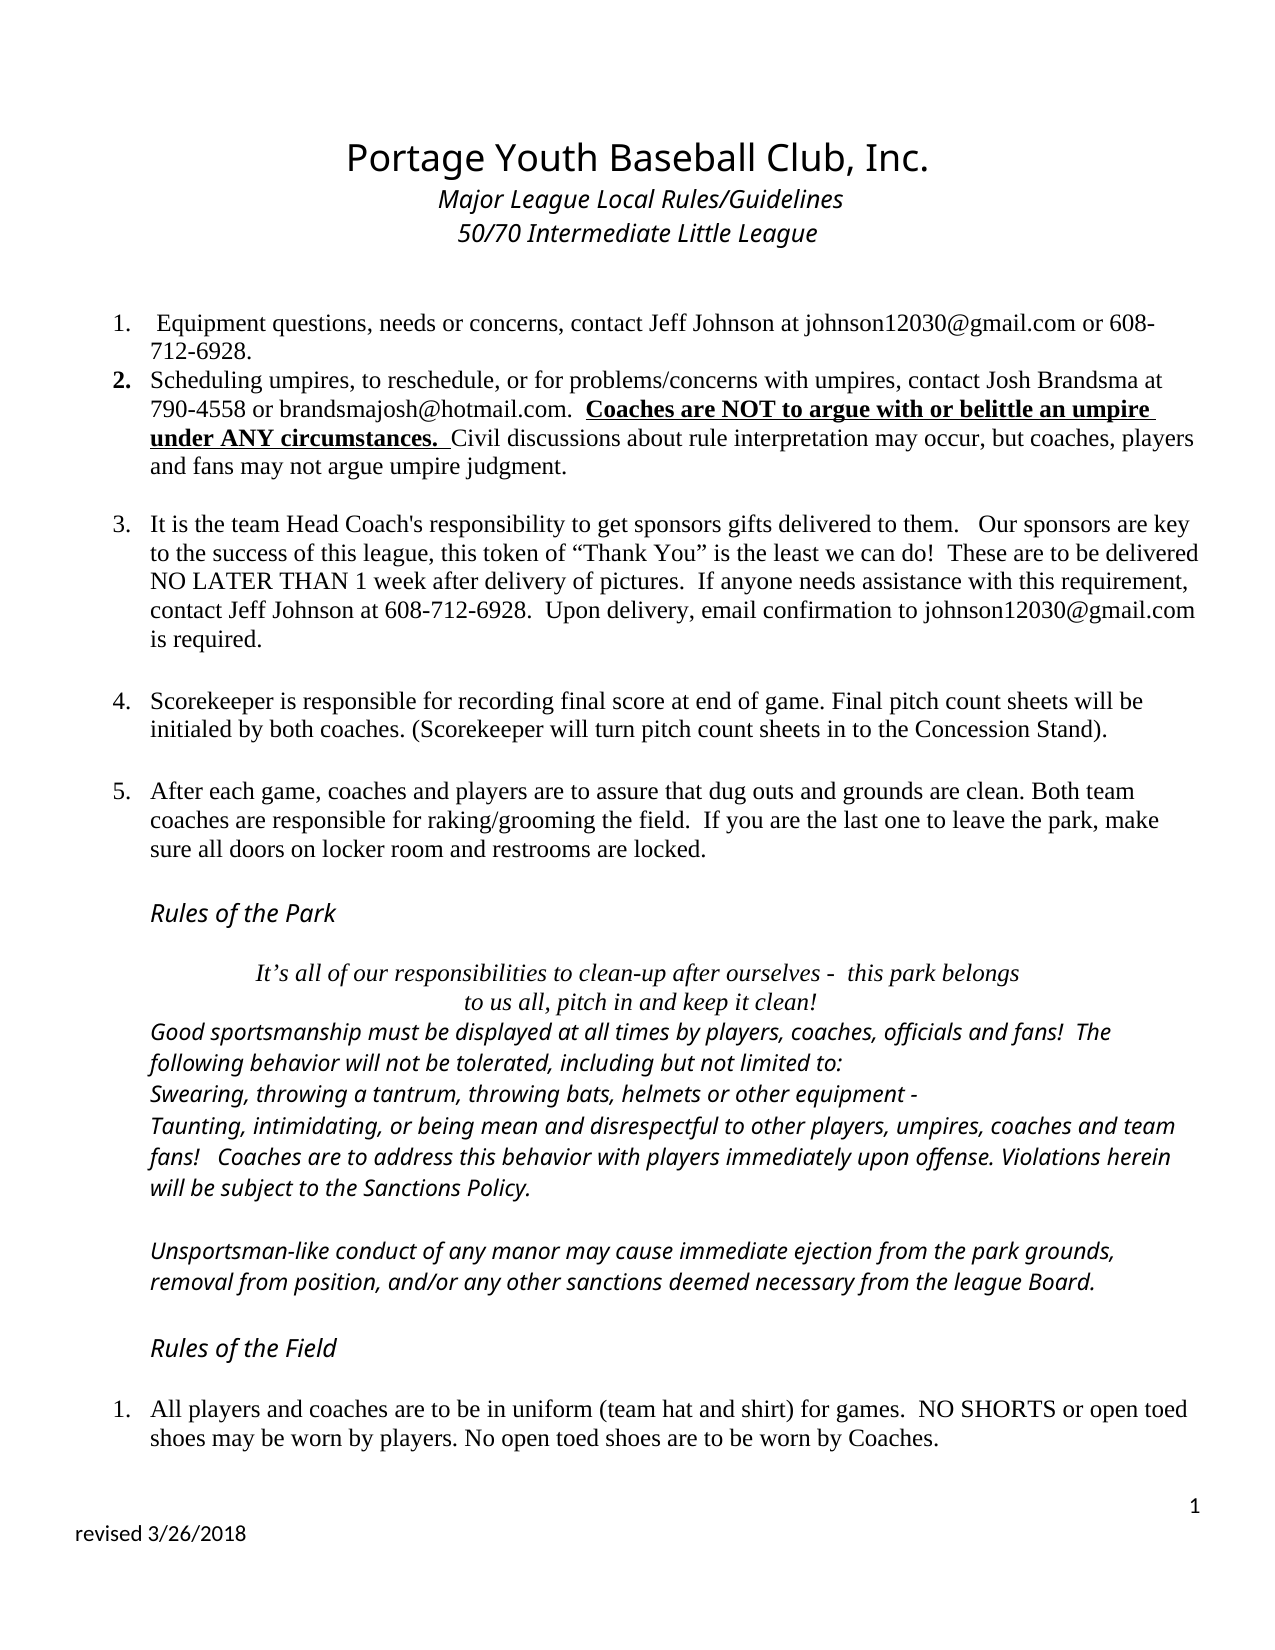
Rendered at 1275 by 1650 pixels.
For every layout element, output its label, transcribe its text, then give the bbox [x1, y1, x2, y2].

list Unsportsman-like conduct of any manor may cause immediate ejection from the park grounds, removal from position, and/or any other sanctions deemed necessary from the league Board. [150, 1234, 1200, 1297]
list Rules of the Park [150, 896, 1200, 929]
list 790-4558 or brandsmajosh@hotmail.com. Coaches are NOT to argue with or belittle an umpire under ANY circumstances. Civil discussions about rule interpretation may occur, but coaches, players and fans may not argue umpire judgment. [150, 394, 1200, 480]
text Portage Youth Baseball Club, Inc. [75, 131, 1200, 182]
text to us all, pitch in and keep it clean! [75, 987, 1200, 1016]
list Taunting, intimidating, or being mean and disrespectful to other players, umpires, coaches and team fans! Coaches are to address this behavior with players immediately upon offense. Violations herein will be subject to the Sanctions Policy. [150, 1109, 1200, 1203]
list It is the team Head Coach's responsibility to get sponsors gifts delivered to them. Our sponsors are key to the success of this league, this token of “Thank You” is the least we can do! These are to be delivered NO LATER THAN 1 week after delivery of pictures. If anyone needs assistance with this requirement, contact Jeff Johnson at 608-712-6928. Upon delivery, email confirmation to johnson12030@gmail.com is required. [112, 509, 1200, 653]
list Equipment questions, needs or concerns, contact Jeff Johnson at johnson12030@gmail.com or 608-712-6928. [112, 308, 1200, 365]
text Major League Local Rules/Guidelines [75, 182, 1200, 216]
list Good sportsmanship must be displayed at all times by players, coaches, officials and fans! The following behavior will not be tolerated, including but not limited to: [150, 1016, 1200, 1078]
list Rules of the Field [150, 1331, 1200, 1365]
list Scheduling umpires, to reschedule, or for problems/concerns with umpires, contact Josh Brandsma at [112, 365, 1200, 394]
text 50/70 Intermediate Little League [75, 216, 1200, 250]
list After each game, coaches and players are to assure that dug outs and grounds are clean. Both team coaches are responsible for raking/grooming the field. If you are the last one to leave the park, make sure all doors on locker room and restrooms are locked. [112, 776, 1200, 862]
list All players and coaches are to be in uniform (team hat and shirt) for games. NO SHORTS or open toed shoes may be worn by players. No open toed shoes are to be worn by Coaches. [112, 1394, 1200, 1451]
list Scorekeeper is responsible for recording final score at end of game. Final pitch count sheets will be initialed by both coaches. (Scorekeeper will turn pitch count sheets in to the Concession Stand). [112, 686, 1200, 743]
text It’s all of our responsibilities to clean-up after ourselves - this park belongs [75, 958, 1200, 987]
list Swearing, throwing a tantrum, throwing bats, helmets or other equipment - [150, 1078, 1200, 1109]
